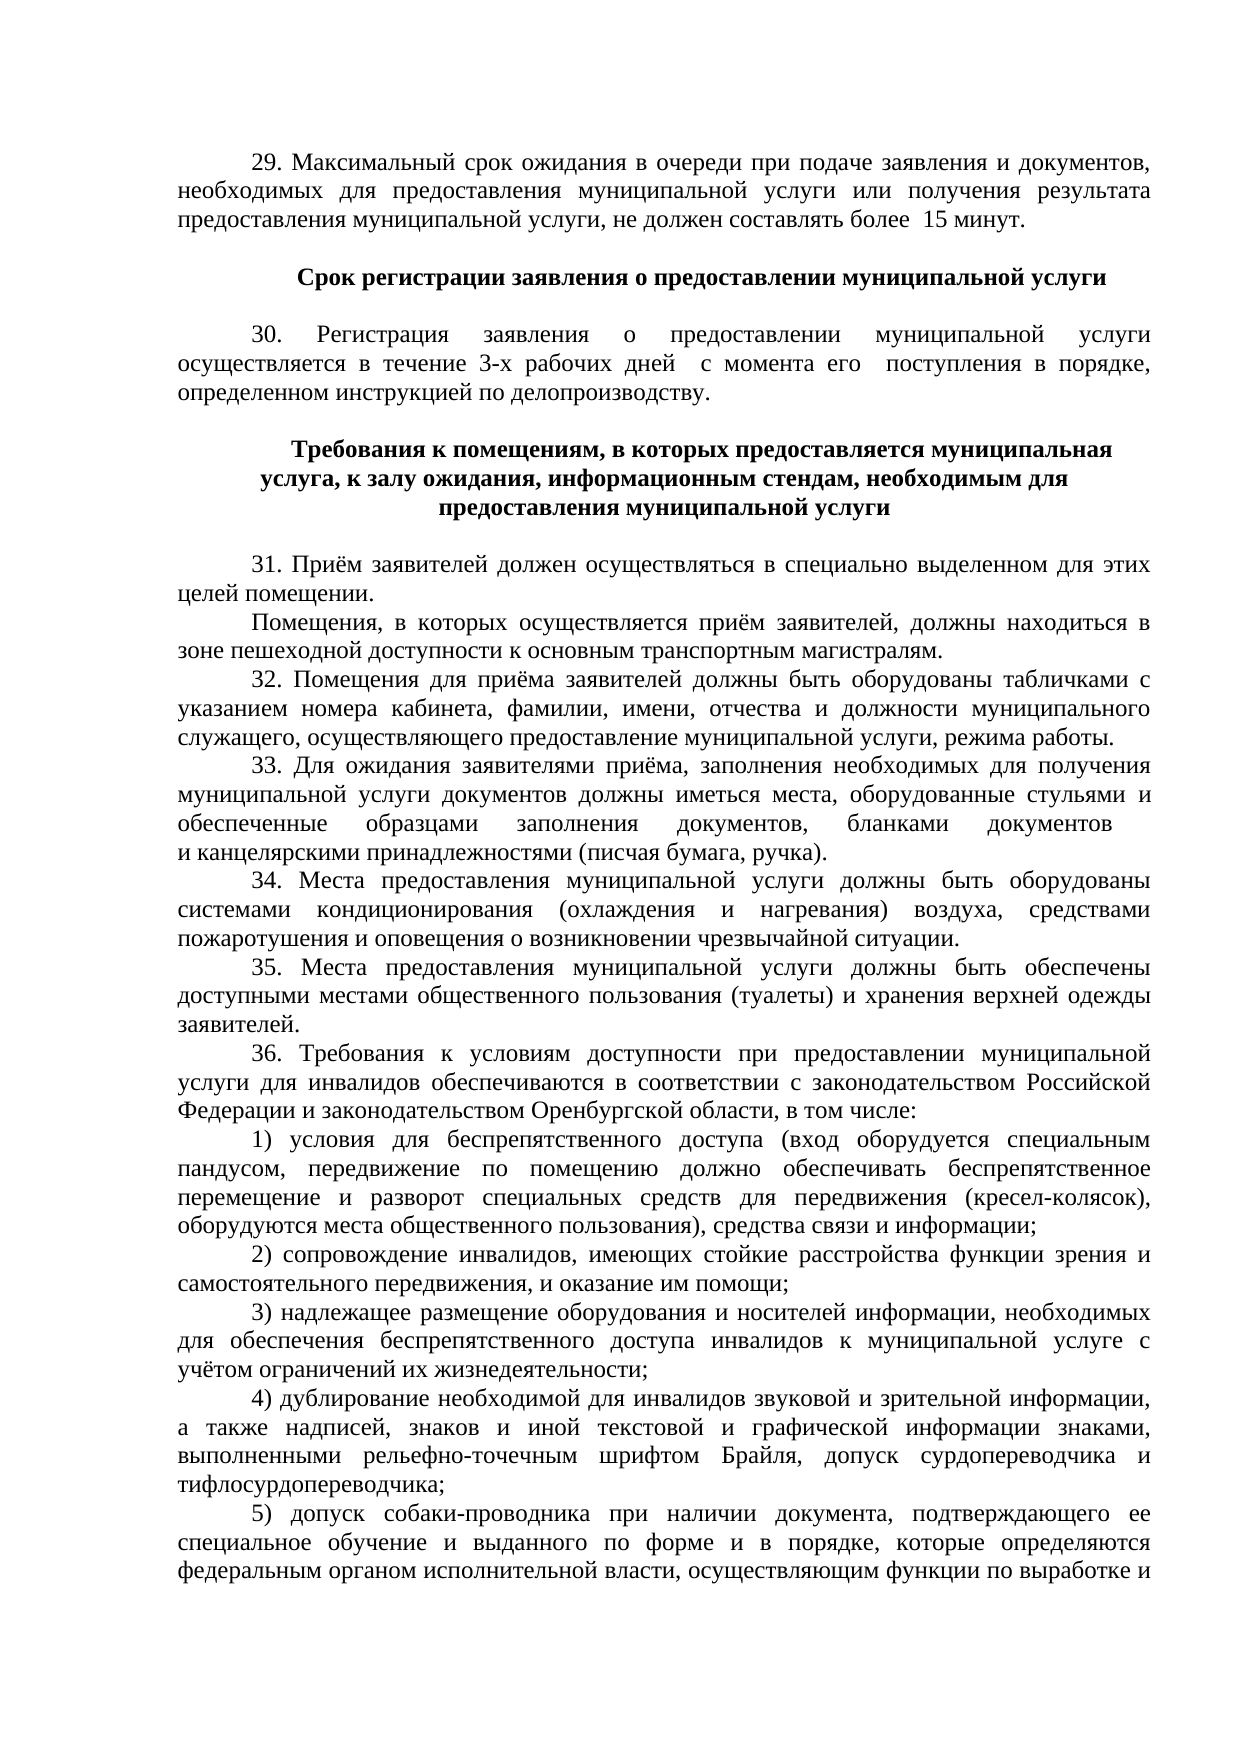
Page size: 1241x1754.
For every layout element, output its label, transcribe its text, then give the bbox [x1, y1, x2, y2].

text 35. Места предоставления муниципальной услуги должны быть обеспечены доступными местами общественного пользования (туалеты) и хранения верхней одежды заявителей. [177, 952, 1152, 1038]
text 32. Помещения для приёма заявителей должны быть оборудованы табличками с указанием номера кабинета, фамилии, имени, отчества и должности муниципального служащего, осуществляющего предоставление муниципальной услуги, режима работы. [177, 664, 1152, 751]
text Требования к помещениям, в которых предоставляется муниципальная услуга, к залу ожидания, информационным стендам, необходимым для предоставления муниципальной услуги [177, 434, 1152, 521]
text 2) сопровождение инвалидов, имеющих стойкие расстройства функции зрения и самостоятельного передвижения, и оказание им помощи; [177, 1239, 1152, 1297]
text Срок регистрации заявления о предоставлении муниципальной услуги [177, 262, 1152, 291]
text 36. Требования к условиям доступности при предоставлении муниципальной услуги для инвалидов обеспечиваются в соответствии с законодательством Российской Федерации и законодательством Оренбургской области, в том числе: [177, 1038, 1152, 1124]
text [177, 1498, 1152, 1584]
text 1) условия для беспрепятственного доступа (вход оборудуется специальным пандусом, передвижение по помещению должно обеспечивать беспрепятственное перемещение и разворот специальных средств для передвижения (кресел-колясок), оборудуются места общественного пользования), средства связи и информации; [177, 1124, 1152, 1239]
text 29. Максимальный срок ожидания в очереди при подаче заявления и документов, необходимых для предоставления муниципальной услуги или получения результата предоставления муниципальной услуги, не должен составлять более 15 минут. [177, 147, 1152, 233]
text 33. Для ожидания заявителями приёма, заполнения необходимых для получения муниципальной услуги документов должны иметься места, оборудованные стульями и обеспеченные образцами заполнения документов, бланками документов и канцелярскими принадлежностями (писчая бумага, ручка). [177, 751, 1152, 866]
text 31. Приём заявителей должен осуществляться в специально выделенном для этих целей помещении. [177, 549, 1152, 607]
text 4) дублирование необходимой для инвалидов звуковой и зрительной информации, а также надписей, знаков и иной текстовой и графической информации знаками, выполненными рельефно-точечным шрифтом Брайля, допуск сурдопереводчика и тифлосурдопереводчика; [177, 1383, 1152, 1498]
text Помещения, в которых осуществляется приём заявителей, должны находиться в зоне пешеходной доступности к основным транспортным магистралям. [177, 607, 1152, 664]
text 3) надлежащее размещение оборудования и носителей информации, необходимых для обеспечения беспрепятственного доступа инвалидов к муниципальной услуге с учётом ограничений их жизнедеятельности; [177, 1297, 1152, 1383]
text 34. Места предоставления муниципальной услуги должны быть оборудованы системами кондиционирования (охлаждения и нагревания) воздуха, средствами пожаротушения и оповещения о возникновении чрезвычайной ситуации. [177, 866, 1152, 952]
text 30. Регистрация заявления о предоставлении муниципальной услуги осуществляется в течение 3-х рабочих дней с момента его поступления в порядке, определенном инструкцией по делопроизводству. [177, 319, 1152, 406]
